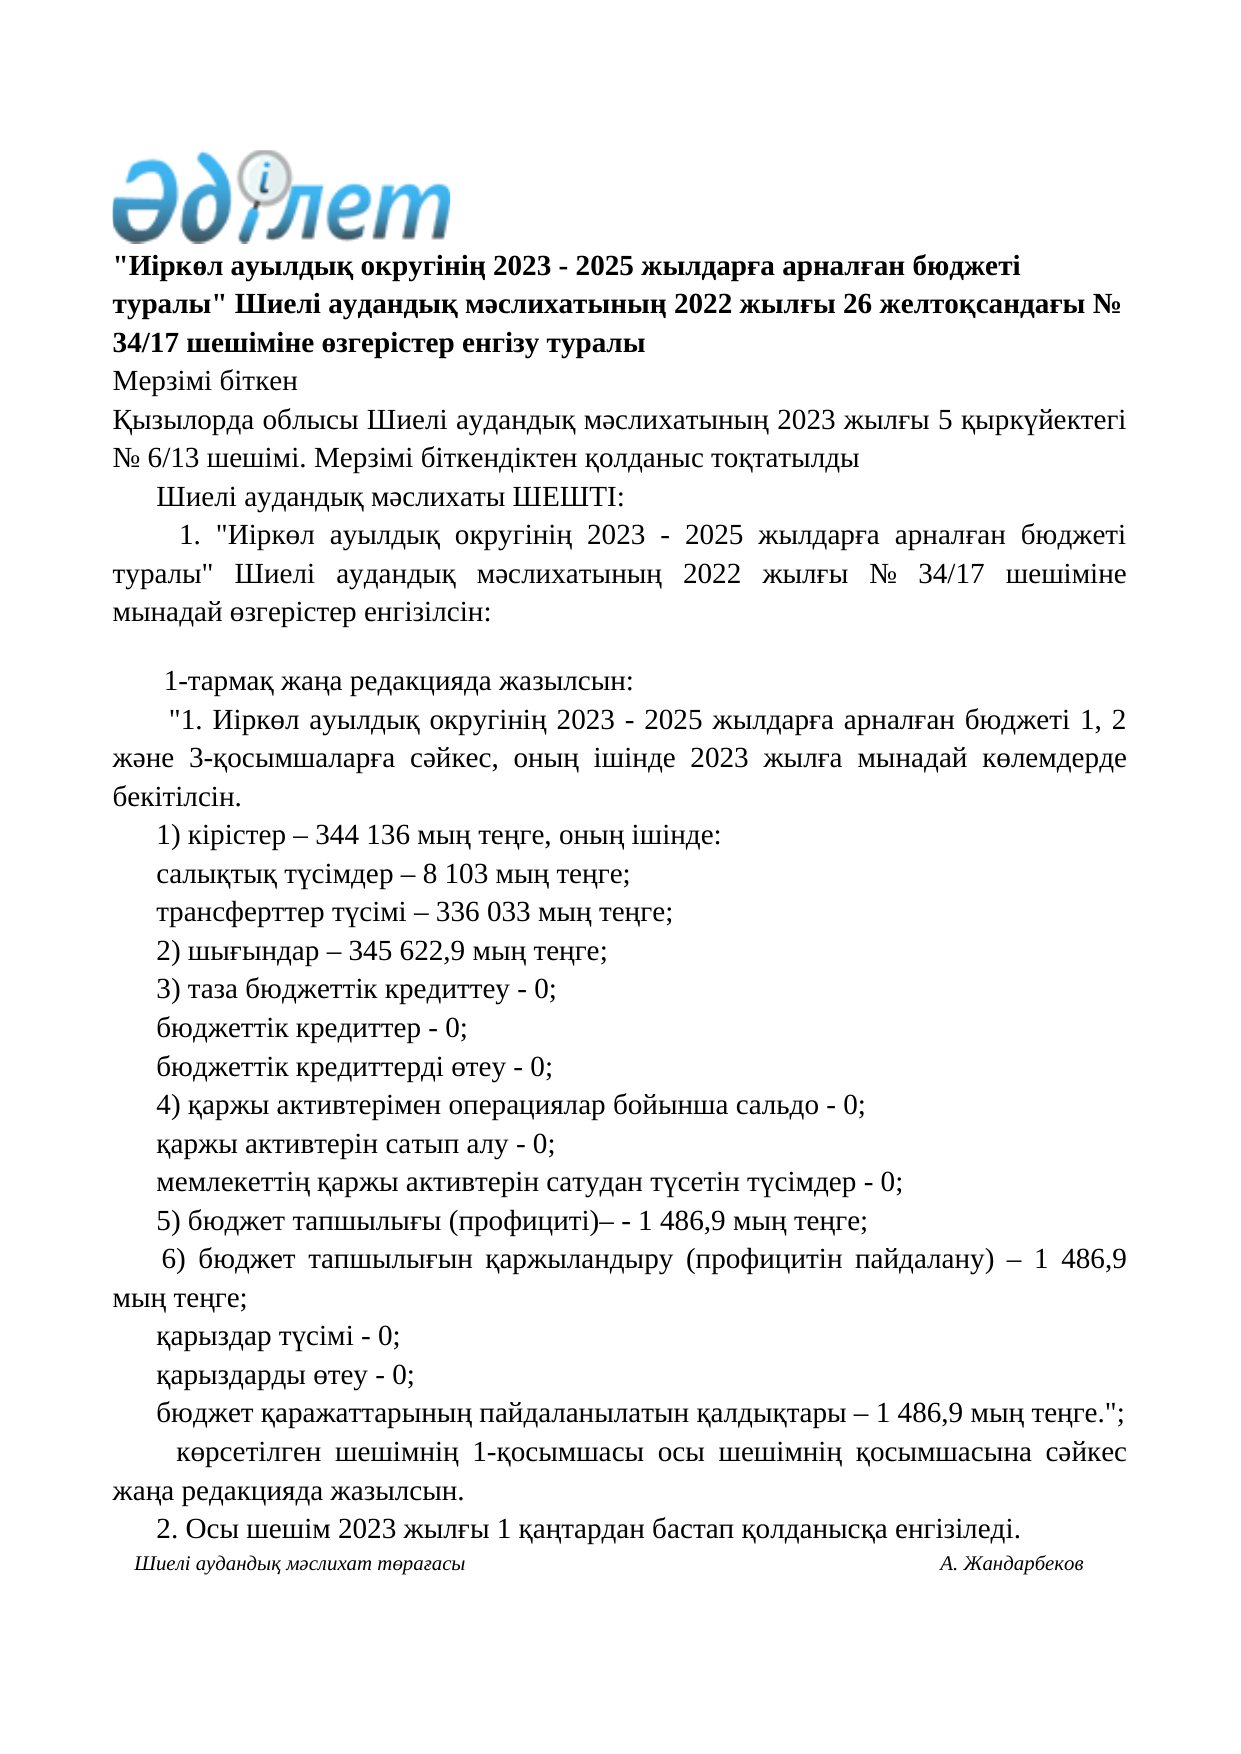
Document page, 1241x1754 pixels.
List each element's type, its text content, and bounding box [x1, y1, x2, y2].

text салықтық түсімдер – 8 103 мың теңге; [112, 856, 1128, 889]
text Шиелі аудандық мәслихаты ШЕШТІ: [112, 479, 1128, 512]
text 2. Осы шешім 2023 жылғы 1 қаңтардан бастап қолданысқа енгізіледі. [112, 1511, 1128, 1545]
text Мерзімі біткен [112, 363, 1128, 397]
text мемлекеттің қаржы активтерін сатудан түсетін түсімдер - 0; [112, 1164, 1128, 1198]
text бюджеттік кредиттер - 0; [112, 1010, 1128, 1044]
table_header А. Жандарбеков [939, 1550, 1240, 1581]
text трансферттер түсімі – 336 033 мың теңге; [112, 894, 1128, 928]
text қарыздар түсімі - 0; [112, 1318, 1128, 1352]
text көрсетілген шешімнің 1-қосымшасы осы шешімнің қосымшасына сәйкес жаңа редакцияда жазылсын. [112, 1434, 1128, 1506]
text 5) бюджет тапшылығы (профициті)– - 1 486,9 мың теңге; [112, 1203, 1128, 1236]
text 1-тармақ жаңа редакцияда жазылсын: [112, 663, 1128, 697]
text 1) кірістер – 344 136 мың теңге, оның ішінде: [112, 817, 1128, 851]
picture [112, 150, 451, 244]
text "1. Иіркөл ауылдық округінің 2023 - 2025 жылдарға арналған бюджеті 1, 2 және 3-қосымшаларға сәйкес, оның ішінде 2023 жылға мынадай көлемдерде бекітілсін. [112, 702, 1128, 812]
text 6) бюджет тапшылығын қаржыландыру (профицитін пайдалану) – 1 486,9 мың теңге; [112, 1241, 1128, 1313]
text 4) қаржы активтерімен операциялар бойынша сальдо - 0; [112, 1087, 1128, 1121]
text "Иіркөл ауылдық округінің 2023 - 2025 жылдарға арналған бюджеті туралы" Шиелі аудандық мәслихатының 2022 жылғы 26 желтоқсандағы № 34/17 шешіміне өзгерістер енгізу туралы [112, 248, 1128, 358]
text 3) таза бюджеттік кредиттеу - 0; [112, 972, 1128, 1005]
table_header Шиелі аудандық мәслихат төрағасы [101, 1550, 939, 1581]
text қаржы активтерін сатып алу - 0; [112, 1126, 1128, 1159]
text қарыздарды өтеу - 0; [112, 1357, 1128, 1391]
text 1. "Иіркөл ауылдық округінің 2023 - 2025 жылдарға арналған бюджеті туралы" Шиелі аудандық мәслихатының 2022 жылғы № 34/17 шешіміне мынадай өзгерістер енгізілсін: [112, 517, 1128, 628]
text бюджеттік кредиттерді өтеу - 0; [112, 1049, 1128, 1082]
text Қызылорда облысы Шиелі аудандық мәслихатының 2023 жылғы 5 қыркүйектегі № 6/13 шешімі. Мерзімі біткендіктен қолданыс тоқтатылды [112, 402, 1128, 474]
text бюджет қаражаттарының пайдаланылатын қалдықтары – 1 486,9 мың теңге."; [112, 1396, 1128, 1429]
text 2) шығындар – 345 622,9 мың теңге; [112, 933, 1128, 967]
